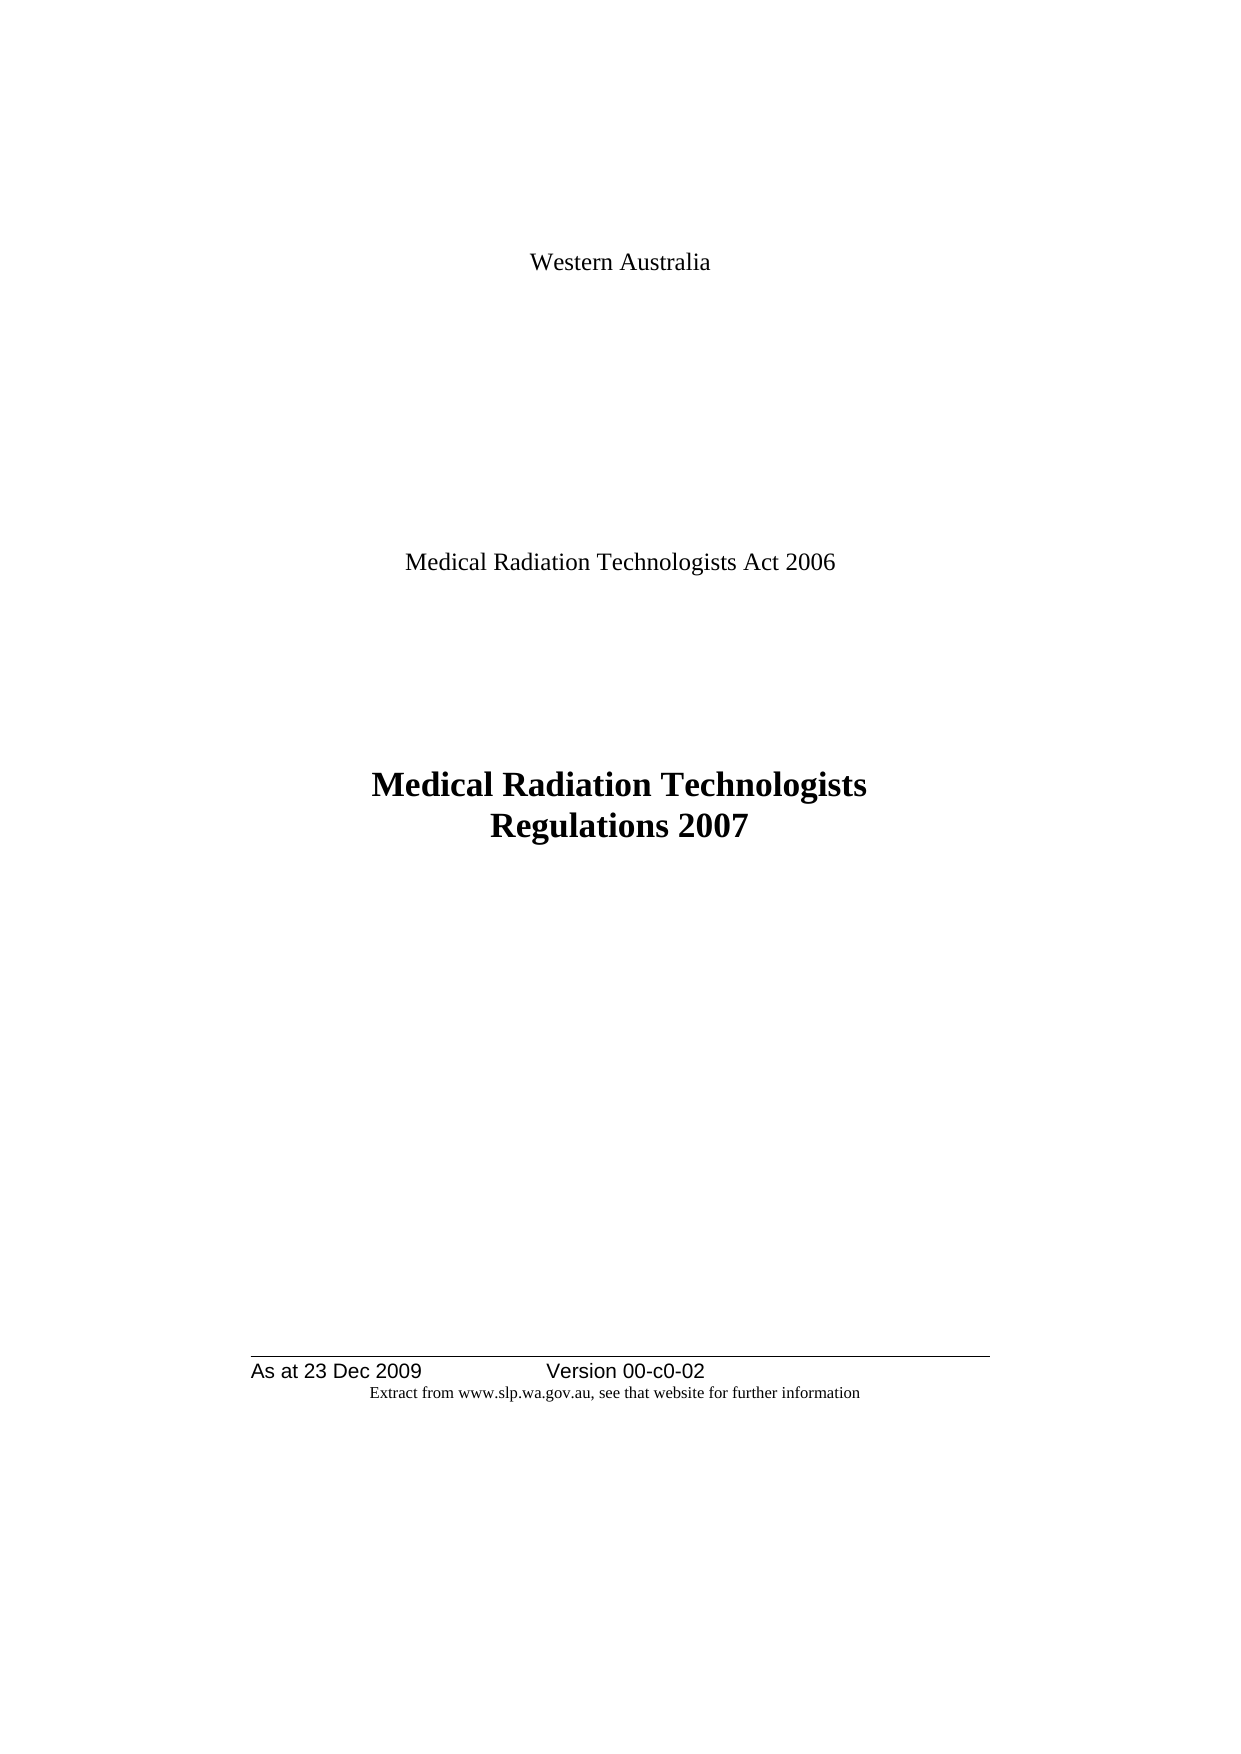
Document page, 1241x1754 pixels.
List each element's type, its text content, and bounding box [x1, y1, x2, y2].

text Western Australia [251, 247, 990, 276]
text Medical Radiation Technologists Regulations 2007 [301, 763, 938, 845]
text Medical Radiation Technologists Act 2006 [251, 547, 990, 576]
